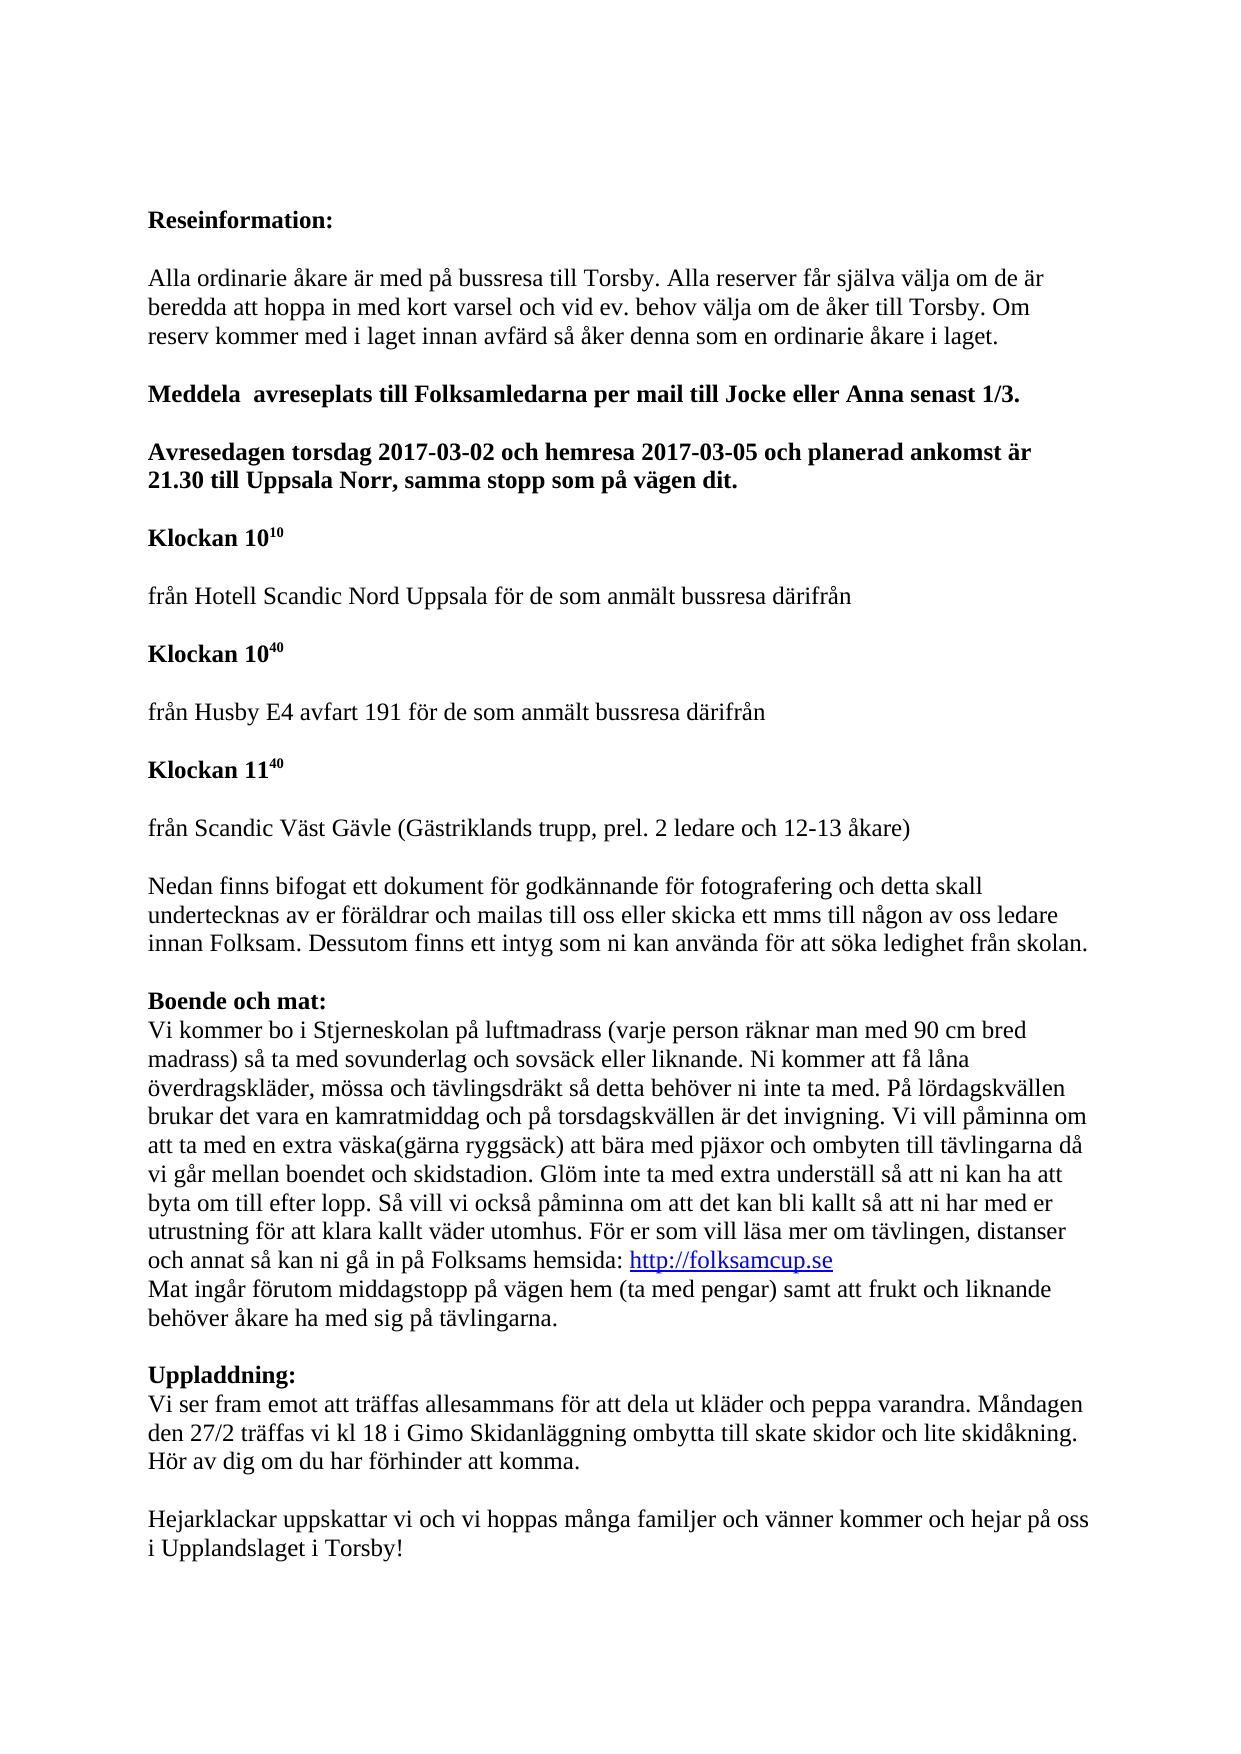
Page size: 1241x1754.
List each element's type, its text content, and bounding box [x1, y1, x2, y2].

text Mat ingår förutom middagstopp på vägen hem (ta med pengar) samt att frukt och liknande behöver åkare ha med sig på tävlingarna. [148, 1274, 1093, 1331]
text Klockan 1140 [148, 755, 1093, 784]
text Boende och mat: [148, 986, 1093, 1015]
text Uppladdning: [148, 1360, 1093, 1389]
text Klockan 1040 [148, 639, 1093, 668]
text från Scandic Väst Gävle (Gästriklands trupp, prel. 2 ledare och 12-13 åkare) [148, 813, 1093, 842]
text Reseinformation: [148, 206, 1093, 234]
text Avresedagen torsdag 2017-03-02 och hemresa 2017-03-05 och planerad ankomst är 21.30 till Uppsala Norr, samma stopp som på vägen dit. [148, 437, 1093, 494]
text från Hotell Scandic Nord Uppsala för de som anmält bussresa därifrån [148, 581, 1093, 610]
text Alla ordinarie åkare är med på bussresa till Torsby. Alla reserver får själva välja om de är beredda att hoppa in med kort varsel och vid ev. behov välja om de åker till Torsby. Om reserv kommer med i laget innan avfärd så åker denna som en ordinarie åkare i laget. [148, 263, 1093, 350]
text Hejarklackar uppskattar vi och vi hoppas många familjer och vänner kommer och hejar på oss i Upplandslaget i Torsby! [148, 1504, 1093, 1561]
text Vi kommer bo i Stjerneskolan på luftmadrass (varje person räknar man med 90 cm bred madrass) så ta med sovunderlag och sovsäck eller liknande. Ni kommer att få låna överdragskläder, mössa och tävlingsdräkt så detta behöver ni inte ta med. På lördagskvällen brukar det vara en kamratmiddag och på torsdagskvällen är det invigning. Vi vill påminna om att ta med en extra väska(gärna ryggsäck) att bära med pjäxor och ombyten till tävlingarna då vi går mellan boendet och skidstadion. Glöm inte ta med extra underställ så att ni kan ha att byta om till efter lopp. Så vill vi också påminna om att det kan bli kallt så att ni har med er utrustning för att klara kallt väder utomhus. För er som vill läsa mer om tävlingen, distanser och annat så kan ni gå in på Folksams hemsida: http://folksamcup.se [148, 1015, 1093, 1274]
text från Husby E4 avfart 191 för de som anmält bussresa därifrån [148, 697, 1093, 726]
text Nedan finns bifogat ett dokument för godkännande för fotografering och detta skall undertecknas av er föräldrar och mailas till oss eller skicka ett mms till någon av oss ledare innan Folksam. Dessutom finns ett intyg som ni kan använda för att söka ledighet från skolan. [148, 871, 1093, 957]
text Klockan 1010 [148, 523, 1093, 552]
text Meddela avreseplats till Folksamledarna per mail till Jocke eller Anna senast 1/3. [148, 379, 1093, 408]
text Vi ser fram emot att träffas allesammans för att dela ut kläder och peppa varandra. Måndagen den 27/2 träffas vi kl 18 i Gimo Skidanläggning ombytta till skate skidor och lite skidåkning. Hör av dig om du har förhinder att komma. [148, 1389, 1093, 1475]
